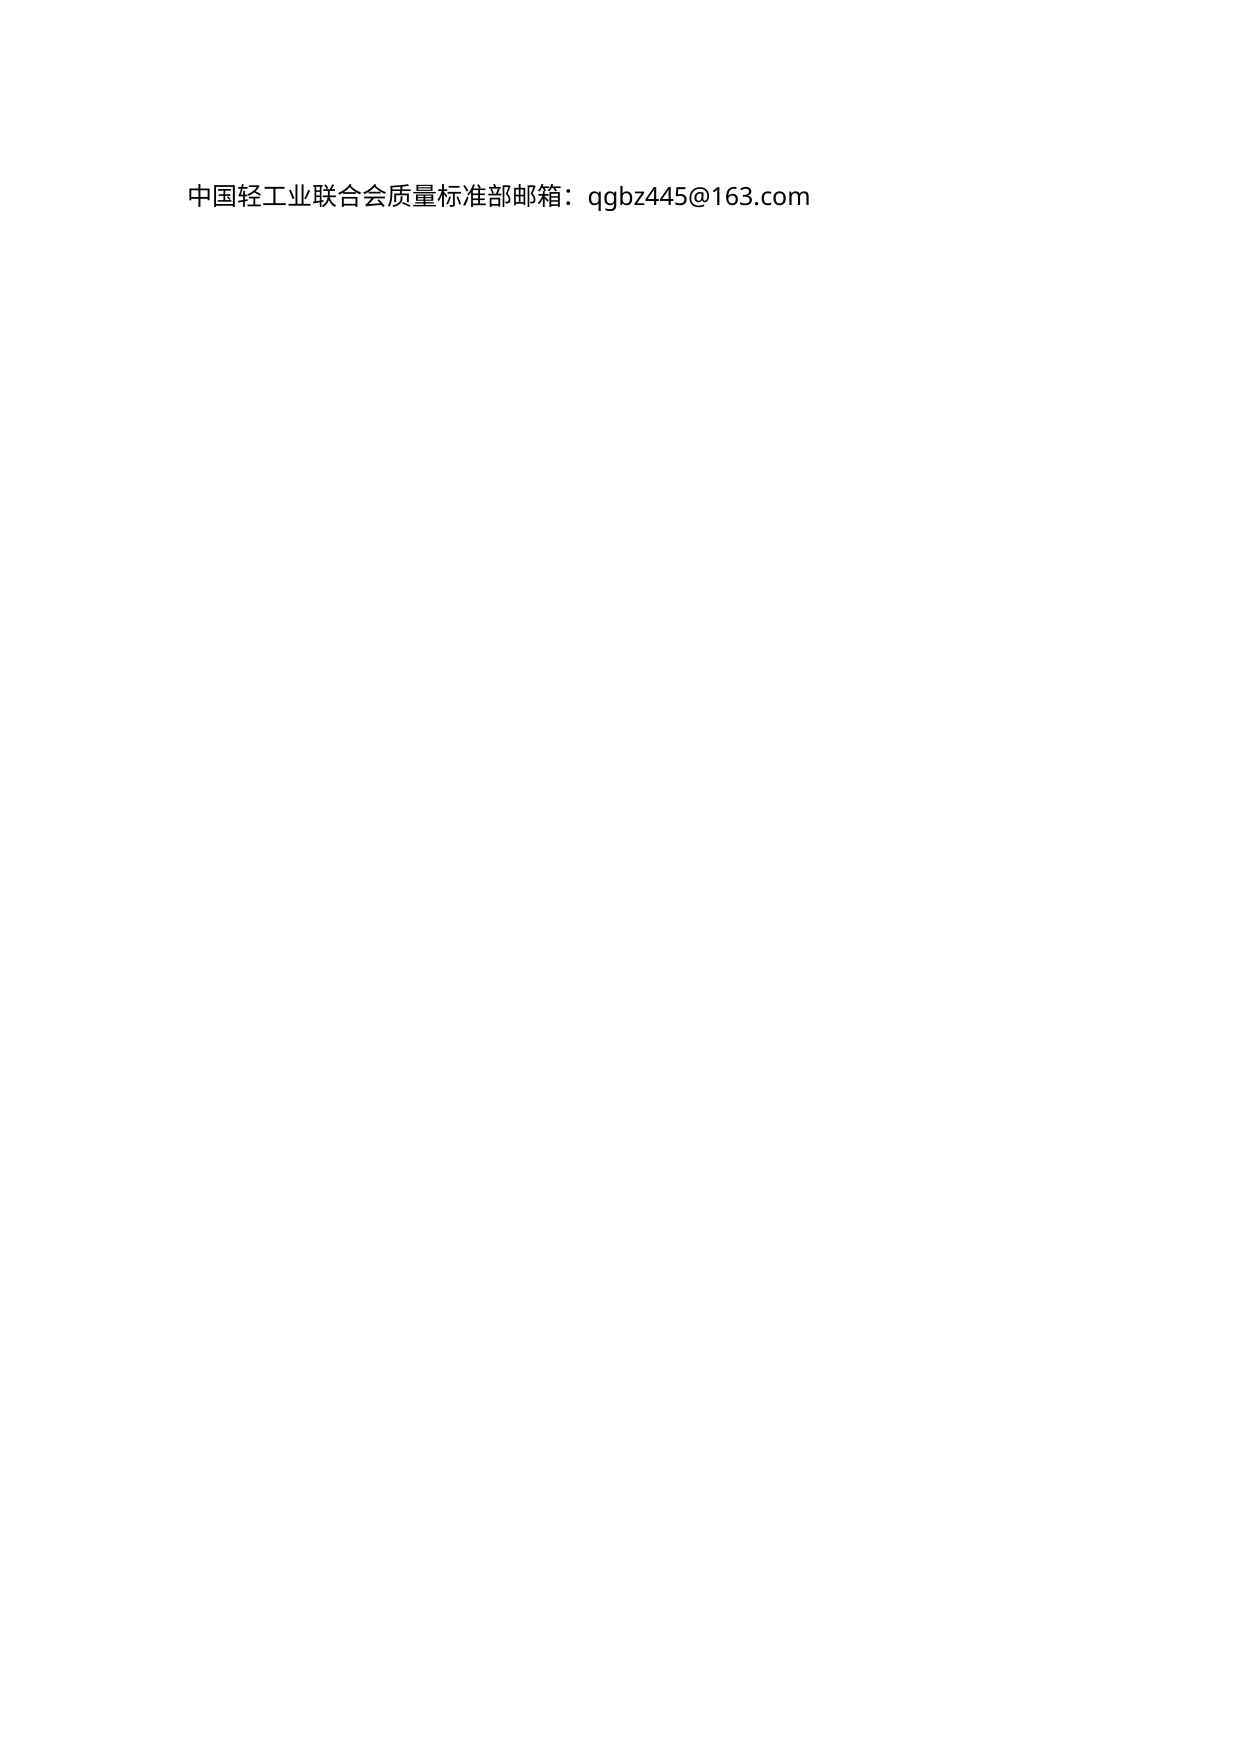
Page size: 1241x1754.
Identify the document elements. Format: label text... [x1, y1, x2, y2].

text 中国轻工业联合会质量标准部邮箱：qgbz445@163.com [187, 162, 1053, 227]
